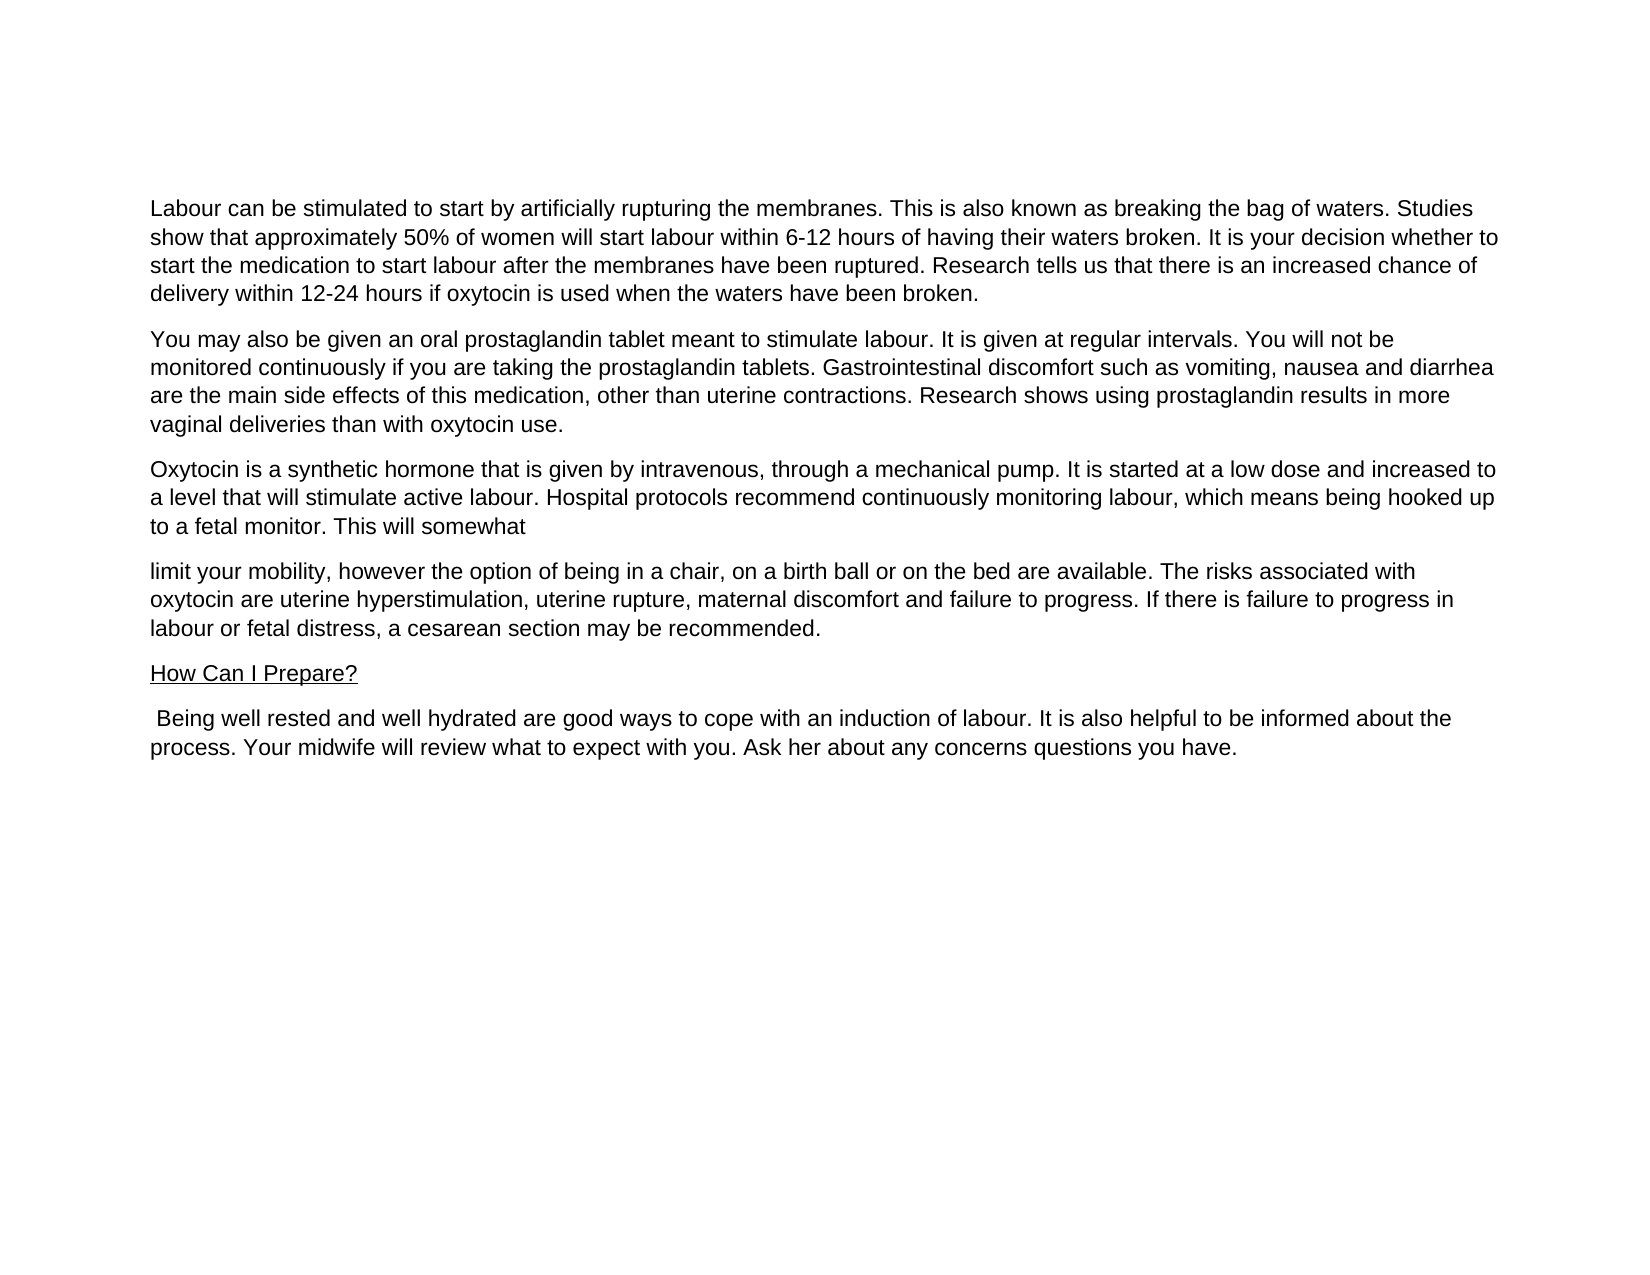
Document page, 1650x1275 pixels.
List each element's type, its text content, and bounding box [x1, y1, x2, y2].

text Oxytocin is a synthetic hormone that is given by intravenous, through a mechanical pump. It is started at a low dose and increased to a level that will stimulate active labour. Hospital protocols recommend continuously monitoring labour, which means being hooked up to a fetal monitor. This will somewhat [150, 456, 1500, 539]
text Being well rested and well hydrated are good ways to cope with an induction of labour. It is also helpful to be informed about the process. Your midwife will review what to expect with you. Ask her about any concerns questions you have. [150, 705, 1500, 760]
text Labour can be stimulated to start by artificially rupturing the membranes. This is also known as breaking the bag of waters. Studies show that approximately 50% of women will start labour within 6-12 hours of having their waters broken. It is your decision whether to start the medication to start labour after the membranes have been ruptured. Research tells us that there is an increased chance of delivery within 12-24 hours if oxytocin is used when the waters have been broken. [150, 195, 1500, 307]
text You may also be given an oral prostaglandin tablet meant to stimulate labour. It is given at regular intervals. You will not be monitored continuously if you are taking the prostaglandin tablets. Gastrointestinal discomfort such as vomiting, nausea and diarrhea are the main side effects of this medication, other than uterine contractions. Research shows using prostaglandin results in more vaginal deliveries than with oxytocin use. [150, 326, 1500, 437]
text limit your mobility, however the option of being in a chair, on a birth ball or on the bed are available. The risks associated with oxytocin are uterine hyperstimulation, uterine rupture, maternal discomfort and failure to progress. If there is failure to progress in labour or fetal distress, a cesarean section may be recommended. [150, 558, 1500, 641]
text How Can I Prepare? [150, 660, 1500, 686]
